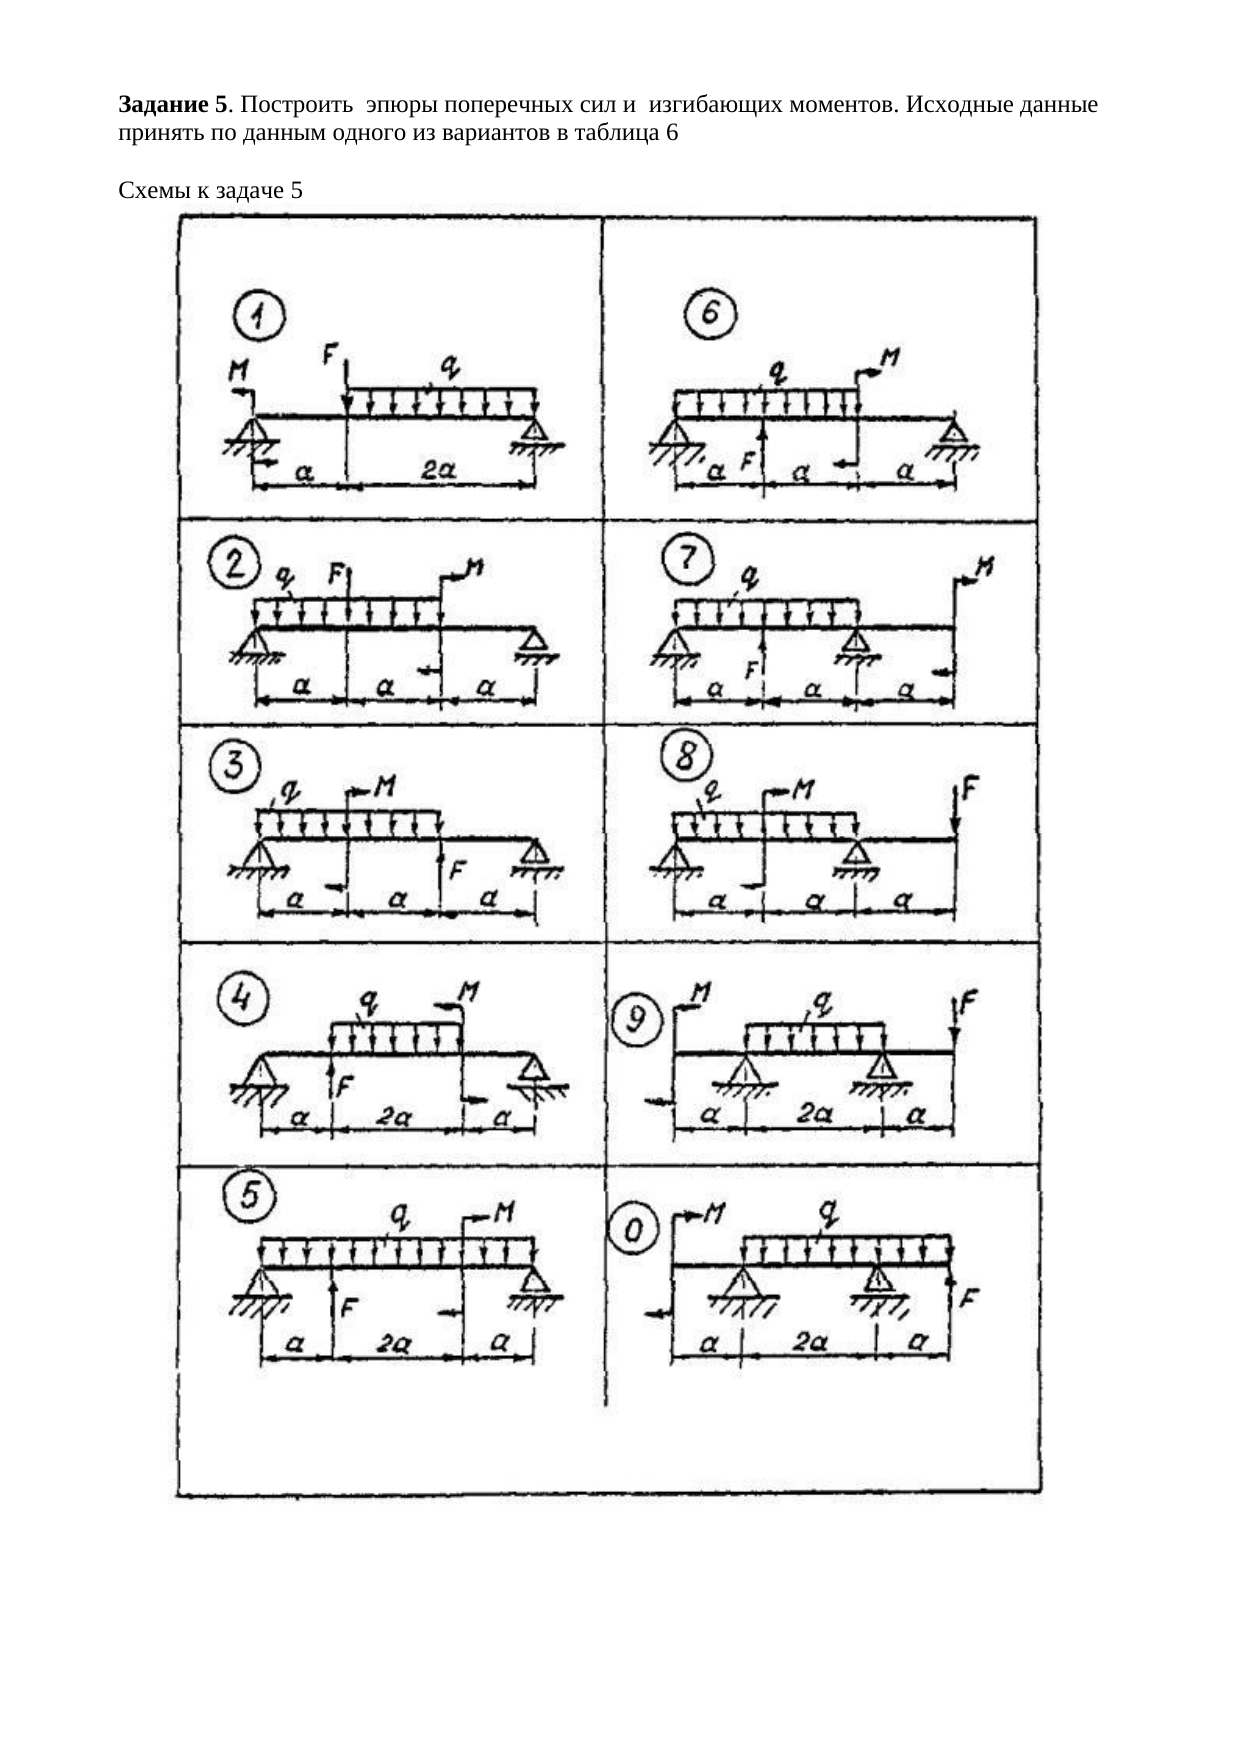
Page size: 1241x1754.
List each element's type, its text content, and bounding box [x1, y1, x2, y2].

text Задание 5. Построить эпюры поперечных сил и изгибающих моментов. Исходные данные принять по данным одного из вариантов в таблица 6 [118, 89, 1181, 146]
text Схемы к задаче 5 [118, 175, 1181, 204]
picture [118, 203, 1073, 1506]
